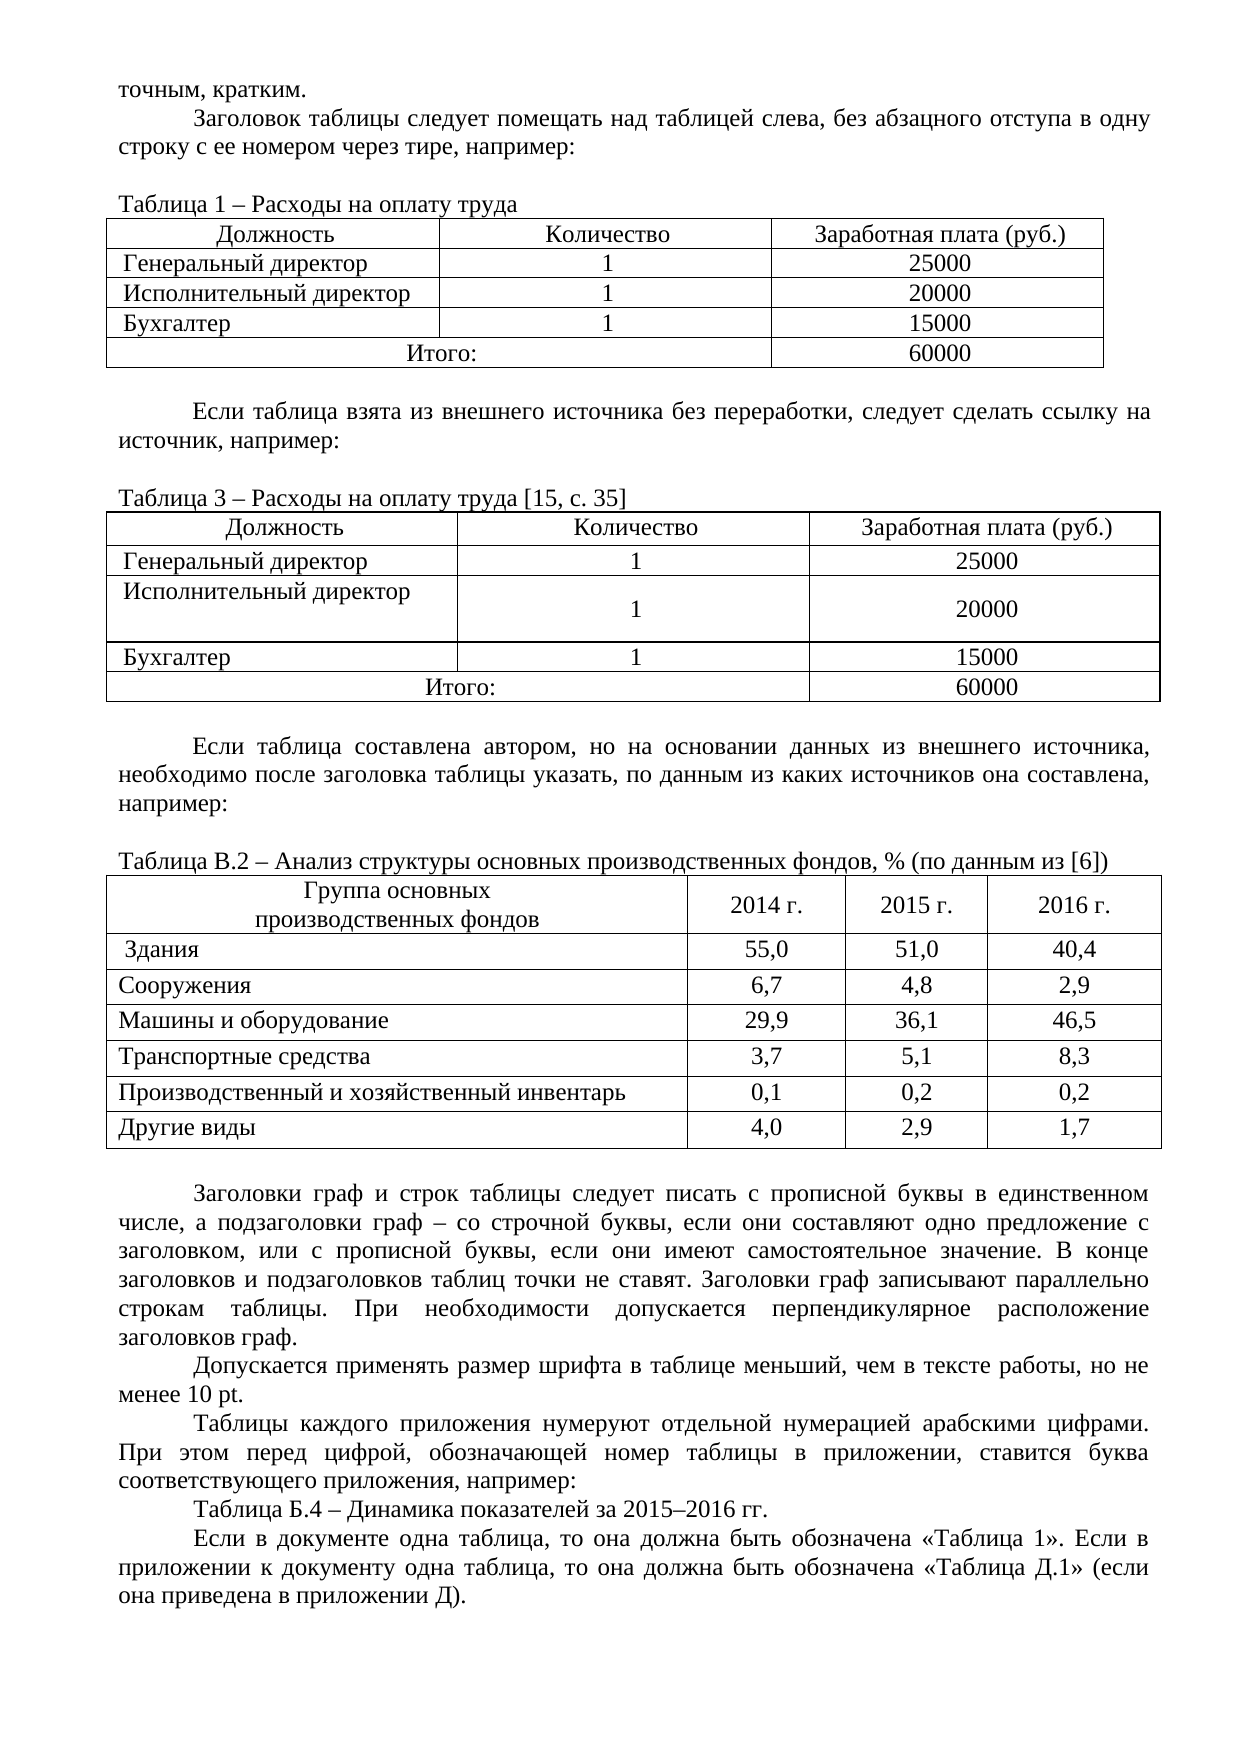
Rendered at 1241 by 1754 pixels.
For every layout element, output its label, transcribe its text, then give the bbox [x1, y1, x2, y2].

table_header 2014 г. [688, 876, 845, 933]
table_cell Генеральный директор [107, 546, 457, 575]
table_cell 8,3 [988, 1041, 1161, 1076]
table_header Количество [440, 219, 771, 247]
table_cell 5,1 [846, 1041, 987, 1076]
table_cell 6,7 [688, 970, 845, 1004]
table_cell Другие виды [107, 1112, 687, 1148]
table_cell 15000 [772, 308, 1103, 337]
table_cell 46,5 [988, 1005, 1161, 1040]
table_cell Сооружения [107, 970, 687, 1004]
table_cell 20000 [772, 278, 1103, 307]
table_cell 25000 [810, 546, 1159, 575]
table_cell 51,0 [846, 934, 987, 969]
table_cell Итого: [107, 338, 771, 367]
table_header Заработная плата (руб.) [810, 513, 1159, 545]
list Таблицы каждого приложения нумеруют отдельной нумерацией арабскими цифрами. При этом перед цифрой, обозначающей номер таблицы в приложении, ставится буква соответствующего приложения, например: [118, 1408, 1150, 1494]
table_cell 1 [458, 546, 809, 575]
table_cell 2,9 [846, 1112, 987, 1148]
table_cell 20000 [810, 576, 1159, 641]
table_cell 36,1 [846, 1005, 987, 1040]
table_cell 60000 [810, 672, 1159, 701]
table_header Должность [107, 219, 439, 247]
table_cell 0,2 [846, 1077, 987, 1111]
list Заголовки граф и строк таблицы следует писать с прописной буквы в единственном числе, а подзаголовки граф – со строчной буквы, если они составляют одно предложение с заголовком, или с прописной буквы, если они имеют самостоятельное значение. В конце заголовков и подзаголовков таблиц точки не ставят. Заголовки граф записывают параллельно строкам таблицы. При необходимости допускается перпендикулярное расположение заголовков граф. [118, 1178, 1150, 1351]
table_cell Генеральный директор [107, 249, 439, 277]
list Таблица 1 – Расходы на оплату труда [118, 189, 1152, 218]
table_cell 3,7 [688, 1041, 845, 1076]
table_cell 2,9 [988, 970, 1161, 1004]
list Таблица В.2 – Анализ структуры основных производственных фондов, % (по данным из [6]) [118, 846, 1152, 874]
table_cell Исполнительный директор [107, 278, 439, 307]
table_cell 55,0 [688, 934, 845, 969]
table_cell 15000 [810, 643, 1159, 671]
list Таблица 3 – Расходы на оплату труда [15, с. 35] [118, 483, 1152, 511]
table_cell 1 [440, 249, 771, 277]
list Таблица Б.4 – Динамика показателей за 2015–2016 гг. [118, 1494, 1150, 1523]
table_header Группа основных производственных фондов [107, 876, 687, 933]
table_cell Производственный и хозяйственный инвентарь [107, 1077, 687, 1111]
table_cell 0,2 [988, 1077, 1161, 1111]
table_cell 1 [458, 576, 809, 641]
table_cell 40,4 [988, 934, 1161, 969]
table_cell 4,0 [688, 1112, 845, 1148]
list Заголовок таблицы следует помещать над таблицей слева, без абзацного отступа в одну строку с ее номером через тире, например: [118, 103, 1152, 160]
list Если в документе одна таблица, то она должна быть обозначена «Таблица 1». Если в приложении к документу одна таблица, то она должна быть обозначена «Таблица Д.1» (если она приведена в приложении Д). [118, 1523, 1150, 1609]
table_cell 1 [458, 643, 809, 671]
table_header Количество [458, 513, 809, 545]
table_cell Итого: [107, 672, 809, 701]
table_cell Исполнительный директор [107, 576, 457, 641]
table_cell 60000 [772, 338, 1103, 367]
table_cell 1 [440, 278, 771, 307]
table_cell 0,1 [688, 1077, 845, 1111]
list Допускается применять размер шрифта в таблице меньший, чем в тексте работы, но не менее 10 pt. [118, 1351, 1150, 1408]
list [118, 74, 1150, 103]
table_header Должность [107, 513, 457, 545]
table_cell Транспортные средства [107, 1041, 687, 1076]
list Если таблица взята из внешнего источника без переработки, следует сделать ссылку на источник, например: [118, 396, 1152, 454]
table_cell Бухгалтер [107, 308, 439, 337]
table_cell 1,7 [988, 1112, 1161, 1148]
table_header 2016 г. [988, 876, 1161, 933]
table_header 2015 г. [846, 876, 987, 933]
table_cell Здания [107, 934, 687, 969]
table_cell Машины и оборудование [107, 1005, 687, 1040]
table_cell 29,9 [688, 1005, 845, 1040]
table_header Заработная плата (руб.) [772, 219, 1103, 247]
table_cell 1 [440, 308, 771, 337]
table_cell 25000 [772, 249, 1103, 277]
table_cell 4,8 [846, 970, 987, 1004]
list Если таблица составлена автором, но на основании данных из внешнего источника, необходимо после заголовка таблицы указать, по данным из каких источников она составлена, например: [118, 731, 1152, 817]
table_cell Бухгалтер [107, 643, 457, 671]
